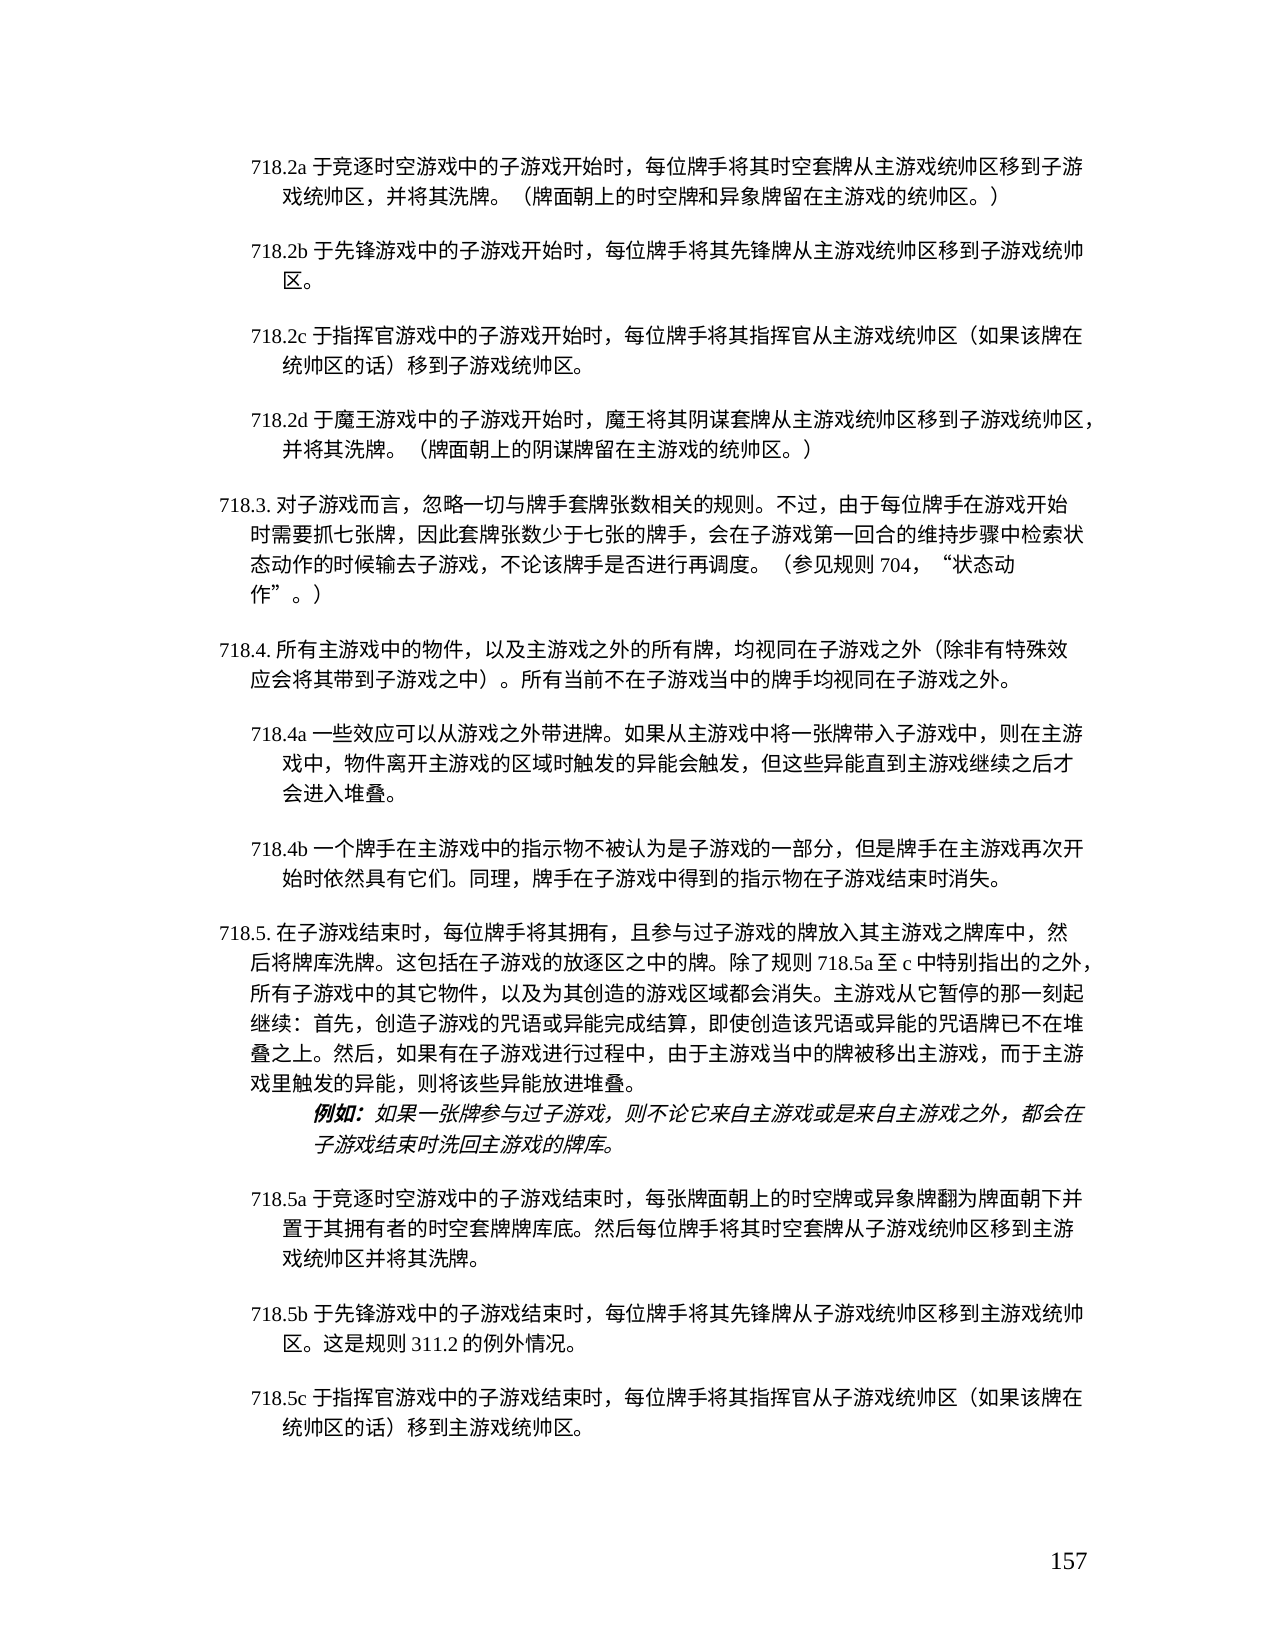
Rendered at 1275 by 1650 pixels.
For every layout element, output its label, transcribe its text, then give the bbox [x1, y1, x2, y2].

text 718.5a 于竞逐时空游戏中的子游戏结束时，每张牌面朝上的时空牌或异象牌翻为牌面朝下并置于其拥有者的时空套牌牌库底。然后每位牌手将其时空套牌从子游戏统帅区移到主游戏统帅区并将其洗牌。 [251, 1182, 1087, 1273]
text 718.2d 于魔王游戏中的子游戏开始时，魔王将其阴谋套牌从主游戏统帅区移到子游戏统帅区，并将其洗牌。（牌面朝上的阴谋牌留在主游戏的统帅区。） [251, 403, 1087, 464]
text 718.2c 于指挥官游戏中的子游戏开始时，每位牌手将其指挥官从主游戏统帅区（如果该牌在统帅区的话）移到子游戏统帅区。 [251, 319, 1087, 379]
text 718.5b 于先锋游戏中的子游戏结束时，每位牌手将其先锋牌从子游戏统帅区移到主游戏统帅区。这是规则311.2的例外情况。 [251, 1297, 1087, 1357]
text 718.3. 对子游戏而言，忽略一切与牌手套牌张数相关的规则。不过，由于每位牌手在游戏开始时需要抓七张牌，因此套牌张数少于七张的牌手，会在子游戏第一回合的维持步骤中检索状态动作的时候输去子游戏，不论该牌手是否进行再调度。（参见规则704，“状态动作”。） [219, 488, 1087, 609]
text 718.4b 一个牌手在主游戏中的指示物不被认为是子游戏的一部分，但是牌手在主游戏再次开始时依然具有它们。同理，牌手在子游戏中得到的指示物在子游戏结束时消失。 [251, 832, 1087, 892]
text 例如：如果一张牌参与过子游戏，则不论它来自主游戏或是来自主游戏之外，都会在子游戏结束时洗回主游戏的牌库。 [312, 1098, 1087, 1158]
text 718.4. 所有主游戏中的物件，以及主游戏之外的所有牌，均视同在子游戏之外（除非有特殊效应会将其带到子游戏之中）。所有当前不在子游戏当中的牌手均视同在子游戏之外。 [219, 633, 1087, 693]
text 718.2a 于竞逐时空游戏中的子游戏开始时，每位牌手将其时空套牌从主游戏统帅区移到子游戏统帅区，并将其洗牌。（牌面朝上的时空牌和异象牌留在主游戏的统帅区。） [251, 150, 1087, 210]
text 718.5c 于指挥官游戏中的子游戏结束时，每位牌手将其指挥官从子游戏统帅区（如果该牌在统帅区的话）移到主游戏统帅区。 [251, 1381, 1087, 1442]
text 718.4a 一些效应可以从游戏之外带进牌。如果从主游戏中将一张牌带入子游戏中，则在主游戏中，物件离开主游戏的区域时触发的异能会触发，但这些异能直到主游戏继续之后才会进入堆叠。 [251, 717, 1087, 808]
text 718.2b 于先锋游戏中的子游戏开始时，每位牌手将其先锋牌从主游戏统帅区移到子游戏统帅区。 [251, 234, 1087, 295]
text 718.5. 在子游戏结束时，每位牌手将其拥有，且参与过子游戏的牌放入其主游戏之牌库中，然后将牌库洗牌。这包括在子游戏的放逐区之中的牌。除了规则718.5a至c中特别指出的之外，所有子游戏中的其它物件，以及为其创造的游戏区域都会消失。主游戏从它暂停的那一刻起继续：首先，创造子游戏的咒语或异能完成结算，即使创造该咒语或异能的咒语牌已不在堆叠之上。然后，如果有在子游戏进行过程中，由于主游戏当中的牌被移出主游戏，而于主游戏里触发的异能，则将该些异能放进堆叠。 [219, 916, 1087, 1098]
